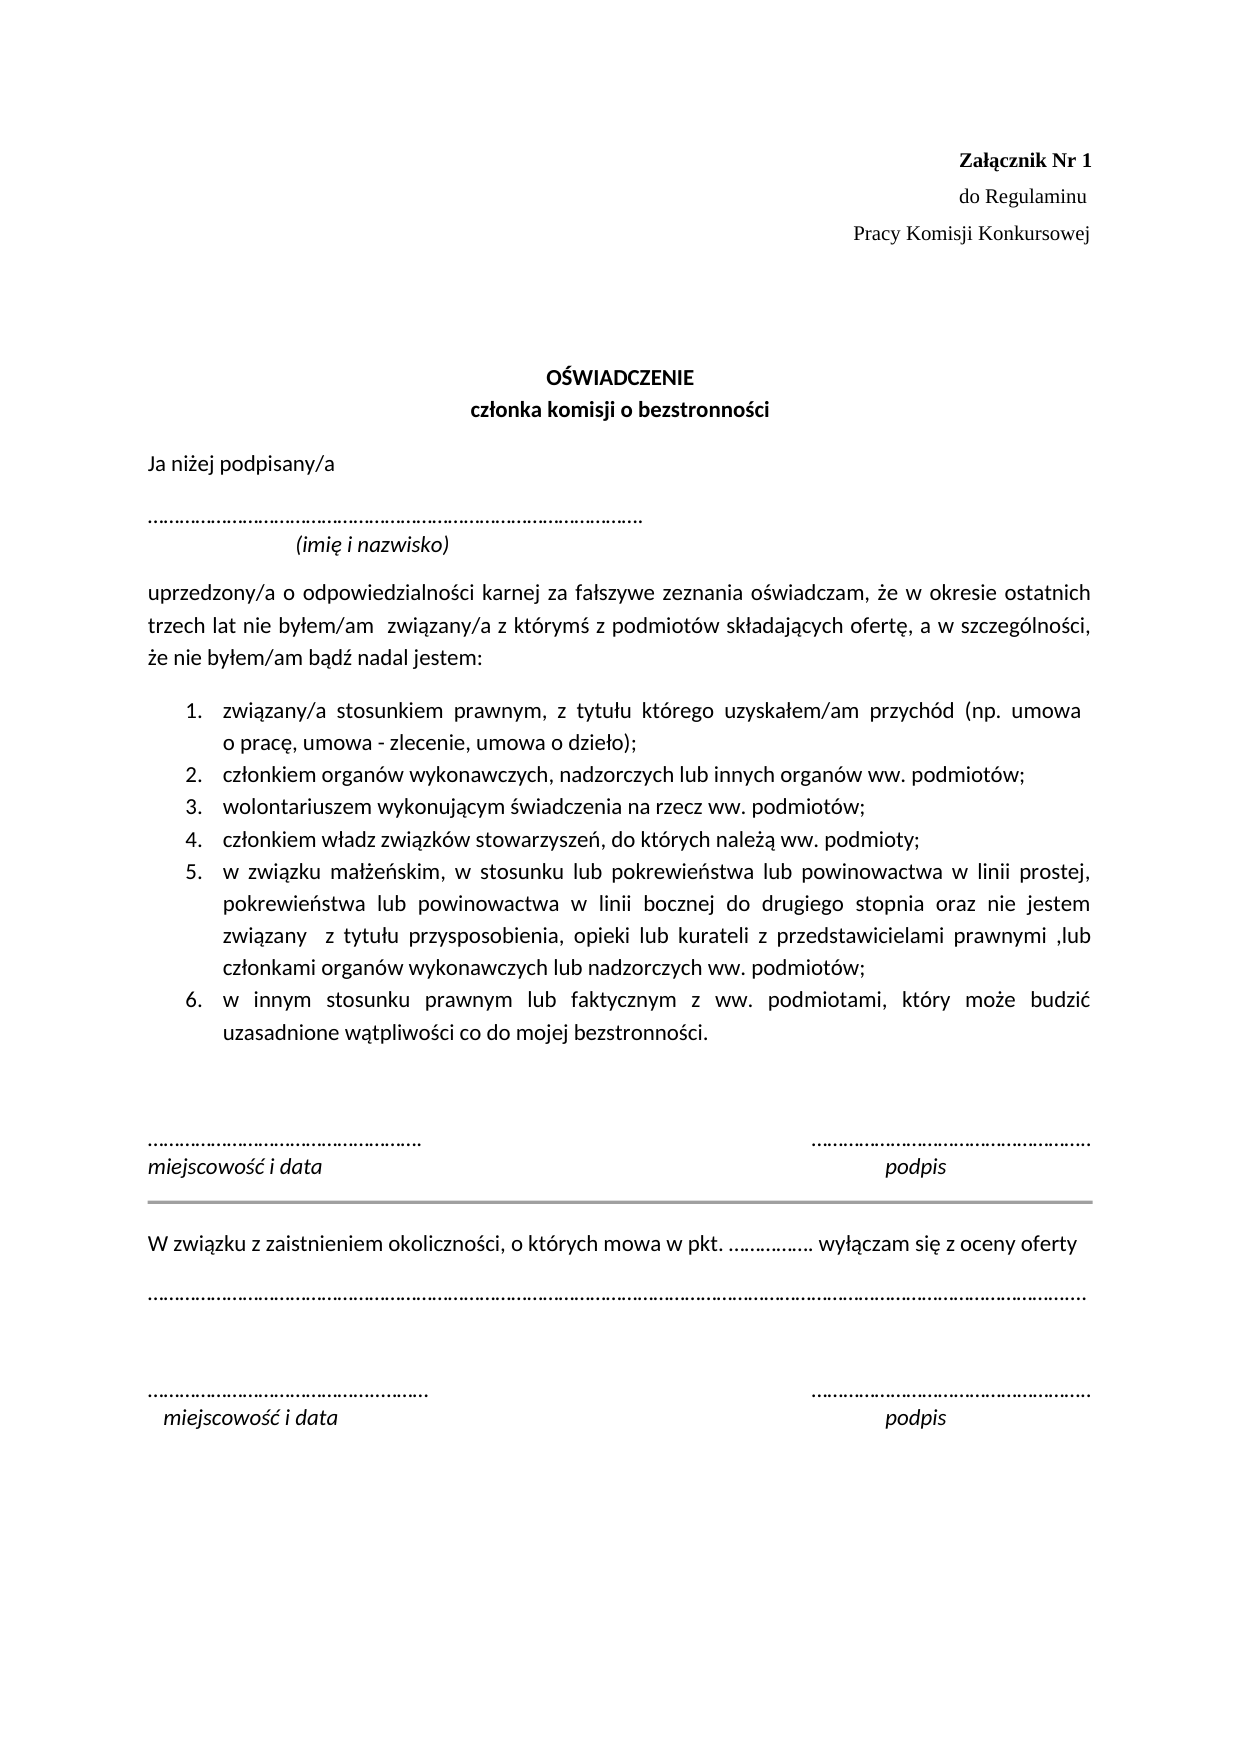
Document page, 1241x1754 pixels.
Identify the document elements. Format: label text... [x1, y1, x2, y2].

text Ja niżej podpisany/a [148, 449, 1092, 477]
list w związku małżeńskim, w stosunku lub pokrewieństwa lub powinowactwa w linii prostej, pokrewieństwa lub powinowactwa w linii bocznej do drugiego stopnia oraz nie jestem związany z tytułu przysposobienia, opieki lub kurateli z przedstawicielami prawnymi ,lub członkami organów wykonawczych lub nadzorczych ww. podmiotów; [185, 857, 1092, 981]
list wolontariuszem wykonującym świadczenia na rzecz ww. podmiotów; [185, 792, 1092, 821]
list związany/a stosunkiem prawnym, z tytułu którego uzyskałem/am przychód (np. umowa o pracę, umowa - zlecenie, umowa o dzieło); [185, 696, 1092, 756]
list członkiem organów wykonawczych, nadzorczych lub innych organów ww. podmiotów; [185, 760, 1092, 788]
text ……………………………………..……… …………………………………………….. miejscowość i data podpis [148, 1375, 1092, 1459]
text ……………………………………………. …………………………………………….. miejscowość i data podpis [148, 1124, 1092, 1180]
text do Regulaminu [148, 184, 1092, 208]
text …………………………………………………………………………………. (imię i nazwisko) [148, 502, 1092, 558]
text Pracy Komisji Konkursowej [148, 221, 1092, 245]
text uprzedzony/a o odpowiedzialności karnej za fałszywe zeznania oświadczam, że w okresie ostatnich trzech lat nie byłem/am związany/a z którymś z podmiotów składających ofertę, a w szczególności, że nie byłem/am bądź nadal jestem: [148, 578, 1092, 671]
list członkiem władz związków stowarzyszeń, do których należą ww. podmioty; [185, 825, 1092, 853]
list w innym stosunku prawnym lub faktycznym z ww. podmiotami, który może budzić uzasadnione wątpliwości co do mojej bezstronności. [185, 986, 1092, 1046]
text Załącznik Nr 1 [148, 148, 1092, 172]
text OŚWIADCZENIE członka komisji o bezstronności [148, 363, 1092, 424]
text W związku z zaistnieniem okoliczności, o których mowa w pkt. ……………. wyłączam się z oceny oferty [148, 1229, 1092, 1257]
text ………………………………………………………………………………………………………………………………………………………….... [148, 1278, 1092, 1306]
